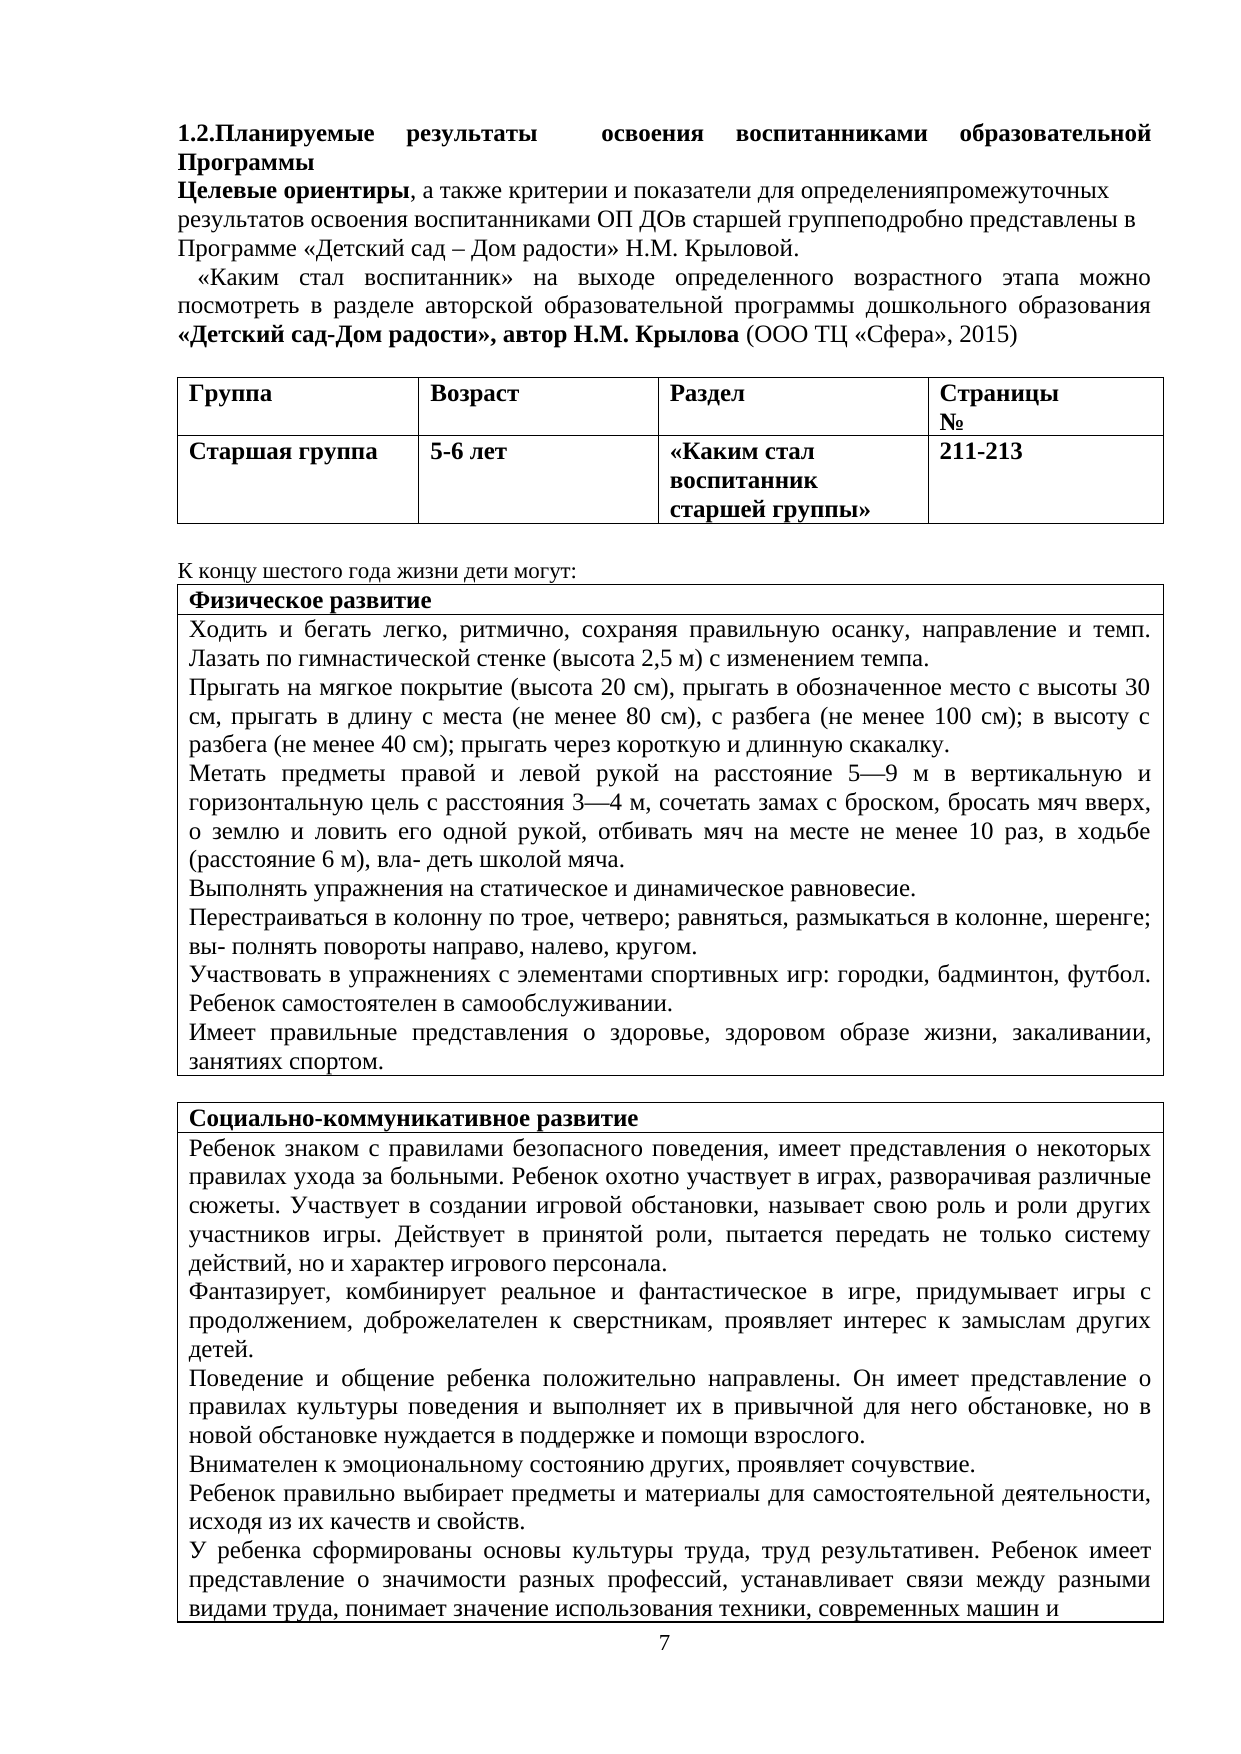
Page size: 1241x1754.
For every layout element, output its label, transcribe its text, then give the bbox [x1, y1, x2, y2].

text К концу шестого года жизни дети могут: [177, 557, 1152, 584]
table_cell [178, 1133, 1163, 1621]
table_header Возраст [419, 378, 658, 435]
table_cell «Каким стал воспитанник старшей группы» [659, 436, 928, 523]
table_cell Ходить и бегать легко, ритмично, сохраняя правильную осанку, направление и темп. Лазать по гимнастической стенке (высота 2,5 м) с изменением темпа. Прыгать на мягкое покрытие (высота 20 см), прыгать в обозначенное место с высоты 30 см, прыгать в длину с места (не менее 80 см), с разбега (не менее 100 см); в высоту с разбега (не менее 40 см); прыгать через короткую и длинную скакалку. Метать предметы правой и левой рукой на расстояние 5—9 м в вертикальную и горизонтальную цель с расстояния 3—4 м, сочетать замах с броском, бросать мяч вверх, о землю и ловить его одной рукой, отбивать мяч на месте не менее 10 раз, в ходьбе (расстояние 6 м), вла- деть школой мяча. Выполнять упражнения на статическое и динамическое равновесие. Перестраиваться в колонну по трое, четверо; равняться, размыкаться в колонне, шеренге; вы- полнять повороты направо, налево, кругом. Участвовать в упражнениях с элементами спортивных игр: городки, бадминтон, футбол. Ребенок самостоятелен в самообслуживании. Имеет правильные представления о здоровье, здоровом образе жизни, закаливании, занятиях спортом. [178, 615, 1163, 1074]
text «Каким стал воспитанник» на выходе определенного возрастного этапа можно посмотреть в разделе авторской образовательной программы дошкольного образования «Детский сад-Дом радости», автор Н.М. Крылова (ООО ТЦ «Сфера», 2015) [177, 262, 1152, 348]
table_header Физическое развитие [178, 585, 1163, 613]
table_header Социально-коммуникативное развитие [178, 1103, 1163, 1132]
table_header Раздел [659, 378, 928, 435]
table_cell 211-213 [929, 436, 1163, 523]
table_cell Старшая группа [178, 436, 418, 523]
table_header Группа [178, 378, 418, 435]
table_header Страницы № [929, 378, 1163, 435]
text Целевые ориентиры, а также критерии и показатели для определенияпромежуточных результатов освоения воспитанниками ОП ДОв старшей группеподробно представлены в Программе «Детский сад – Дом радости» Н.М. Крыловой. [177, 176, 1152, 262]
table_cell 5-6 лет [419, 436, 658, 523]
text 1.2.Планируемые результаты освоения воспитанниками образовательной Программы [177, 118, 1152, 176]
